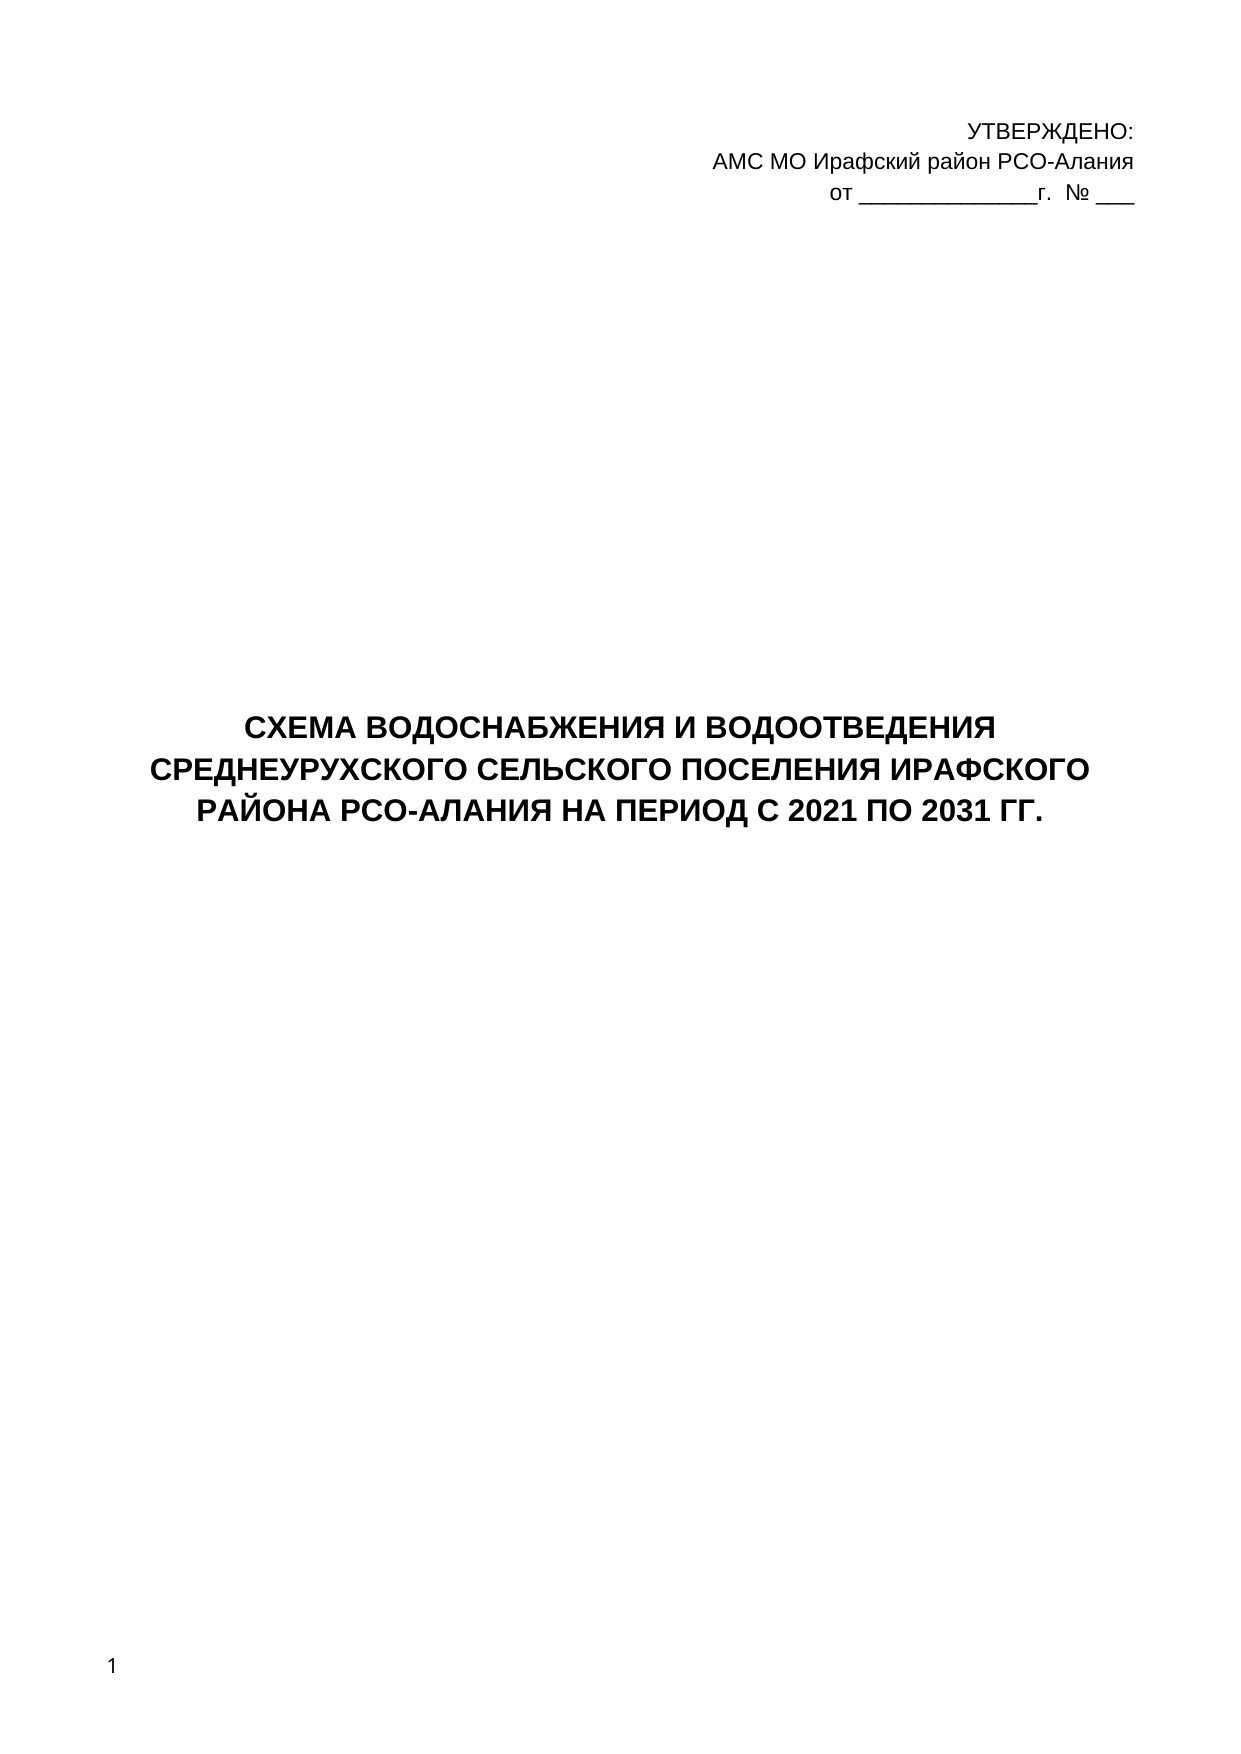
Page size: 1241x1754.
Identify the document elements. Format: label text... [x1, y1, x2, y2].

text УТВЕРЖДЕНО: [106, 118, 1134, 144]
text от ______________г. № ___ [106, 178, 1134, 205]
text СХЕМА ВОДОСНАБЖЕНИЯ И ВОДООТВЕДЕНИЯ [106, 709, 1134, 745]
text СРЕДНЕУРУХСКОГО СЕЛЬСКОГО ПОСЕЛЕНИЯ ИРАФСКОГО РАЙОНА РСО-АЛАНИЯ НА ПЕРИОД С 2021 ПО 2031 ГГ. [106, 751, 1134, 828]
text АМС МО Ирафский район РСО-Алания [106, 148, 1134, 175]
